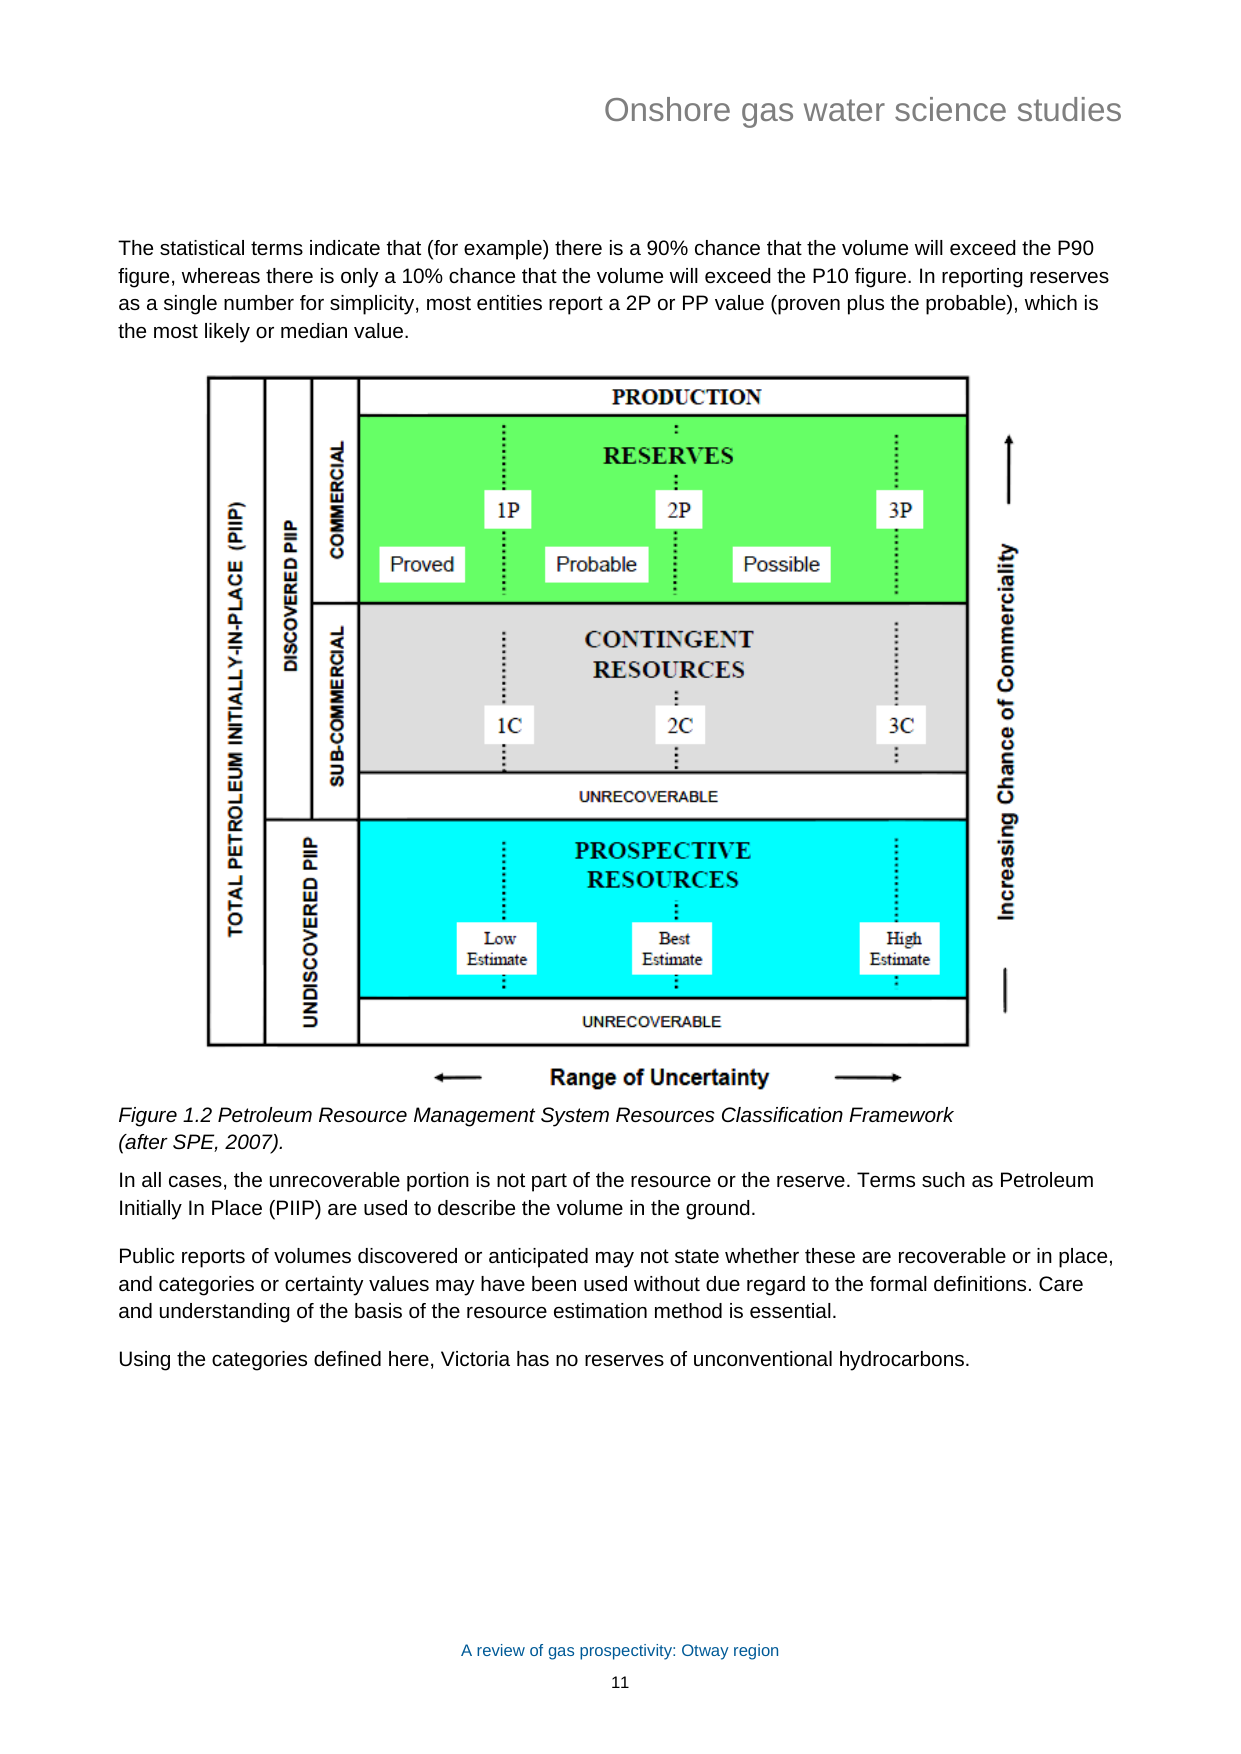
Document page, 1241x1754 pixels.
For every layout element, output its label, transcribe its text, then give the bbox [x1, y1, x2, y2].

text In all cases, the unrecoverable portion is not part of the resource or the reserve. Terms such as Petroleum Initially In Place (PIIP) are used to describe the volume in the ground. [118, 1168, 1122, 1219]
picture [181, 367, 1060, 1095]
text Public reports of volumes discovered or anticipated may not state whether these are recoverable or in place, and categories or certainty values may have been used without due regard to the formal definitions. Care and understanding of the basis of the resource estimation method is essential. [118, 1244, 1122, 1323]
title Figure 1.2 Petroleum Resource Management System Resources Classification Framework (after SPE, 2007). [118, 1103, 1122, 1154]
text The statistical terms indicate that (for example) there is a 90% chance that the volume will exceed the P90 figure, whereas there is only a 10% chance that the volume will exceed the P10 figure. In reporting reserves as a single number for simplicity, most entities report a 2P or PP value (proven plus the probable), which is the most likely or median value. [118, 236, 1122, 343]
text Using the categories defined here, Victoria has no reserves of unconventional hydrocarbons. [118, 1347, 1122, 1371]
